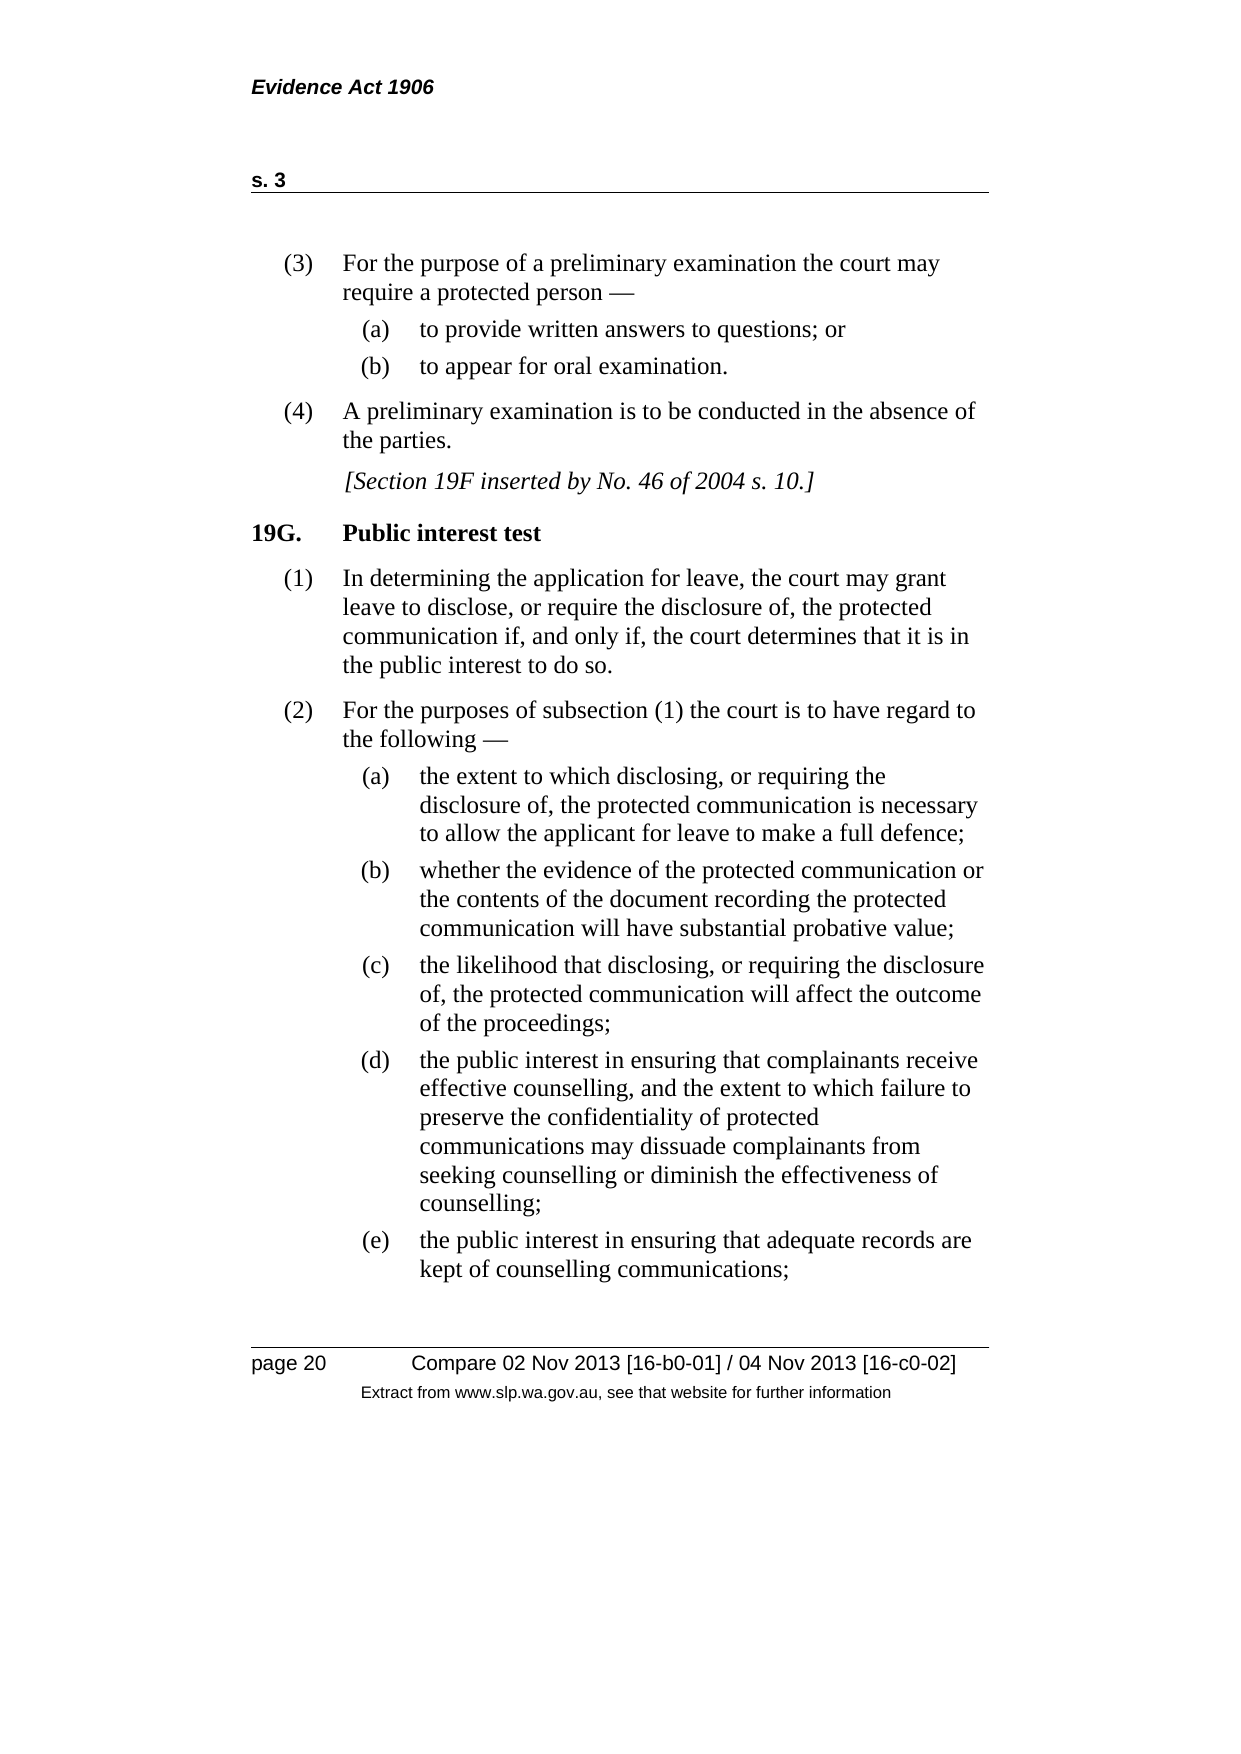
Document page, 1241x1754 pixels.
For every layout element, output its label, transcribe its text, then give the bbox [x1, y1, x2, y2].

text (b) whether the evidence of the protected communication or the contents of the document recording the protected communication will have substantial probative value; [251, 856, 989, 942]
text (4) A preliminary examination is to be conducted in the absence of the parties. [251, 396, 989, 454]
text (c) the likelihood that disclosing, or requiring the disclosure of, the protected communication will affect the outcome of the proceedings; [251, 950, 989, 1036]
text (d) the public interest in ensuring that complainants receive effective counselling, and the extent to which failure to preserve the confidentiality of protected communications may dissuade complainants from seeking counselling or diminish the effectiveness of counselling; [251, 1045, 989, 1217]
text (a) the extent to which disclosing, or requiring the disclosure of, the protected communication is necessary to allow the applicant for leave to make a full defence; [251, 761, 989, 847]
text (2) For the purposes of subsection (1) the court is to have regard to the following — [251, 695, 989, 753]
text [Section 19F inserted by No. 46 of 2004 s. 10.] [251, 466, 989, 495]
text (1) In determining the application for leave, the court may grant leave to disclose, or require the disclosure of, the protected communication if, and only if, the court determines that it is in the public interest to do so. [251, 563, 989, 678]
text (e) the public interest in ensuring that adequate records are kept of counselling communications; [251, 1226, 989, 1283]
text (3) For the purpose of a preliminary examination the court may require a protected person — [251, 248, 989, 306]
subtitle 19G. Public interest test [251, 518, 989, 547]
text (b) to appear for oral examination. [251, 351, 989, 380]
text (a) to provide written answers to questions; or [251, 314, 989, 343]
